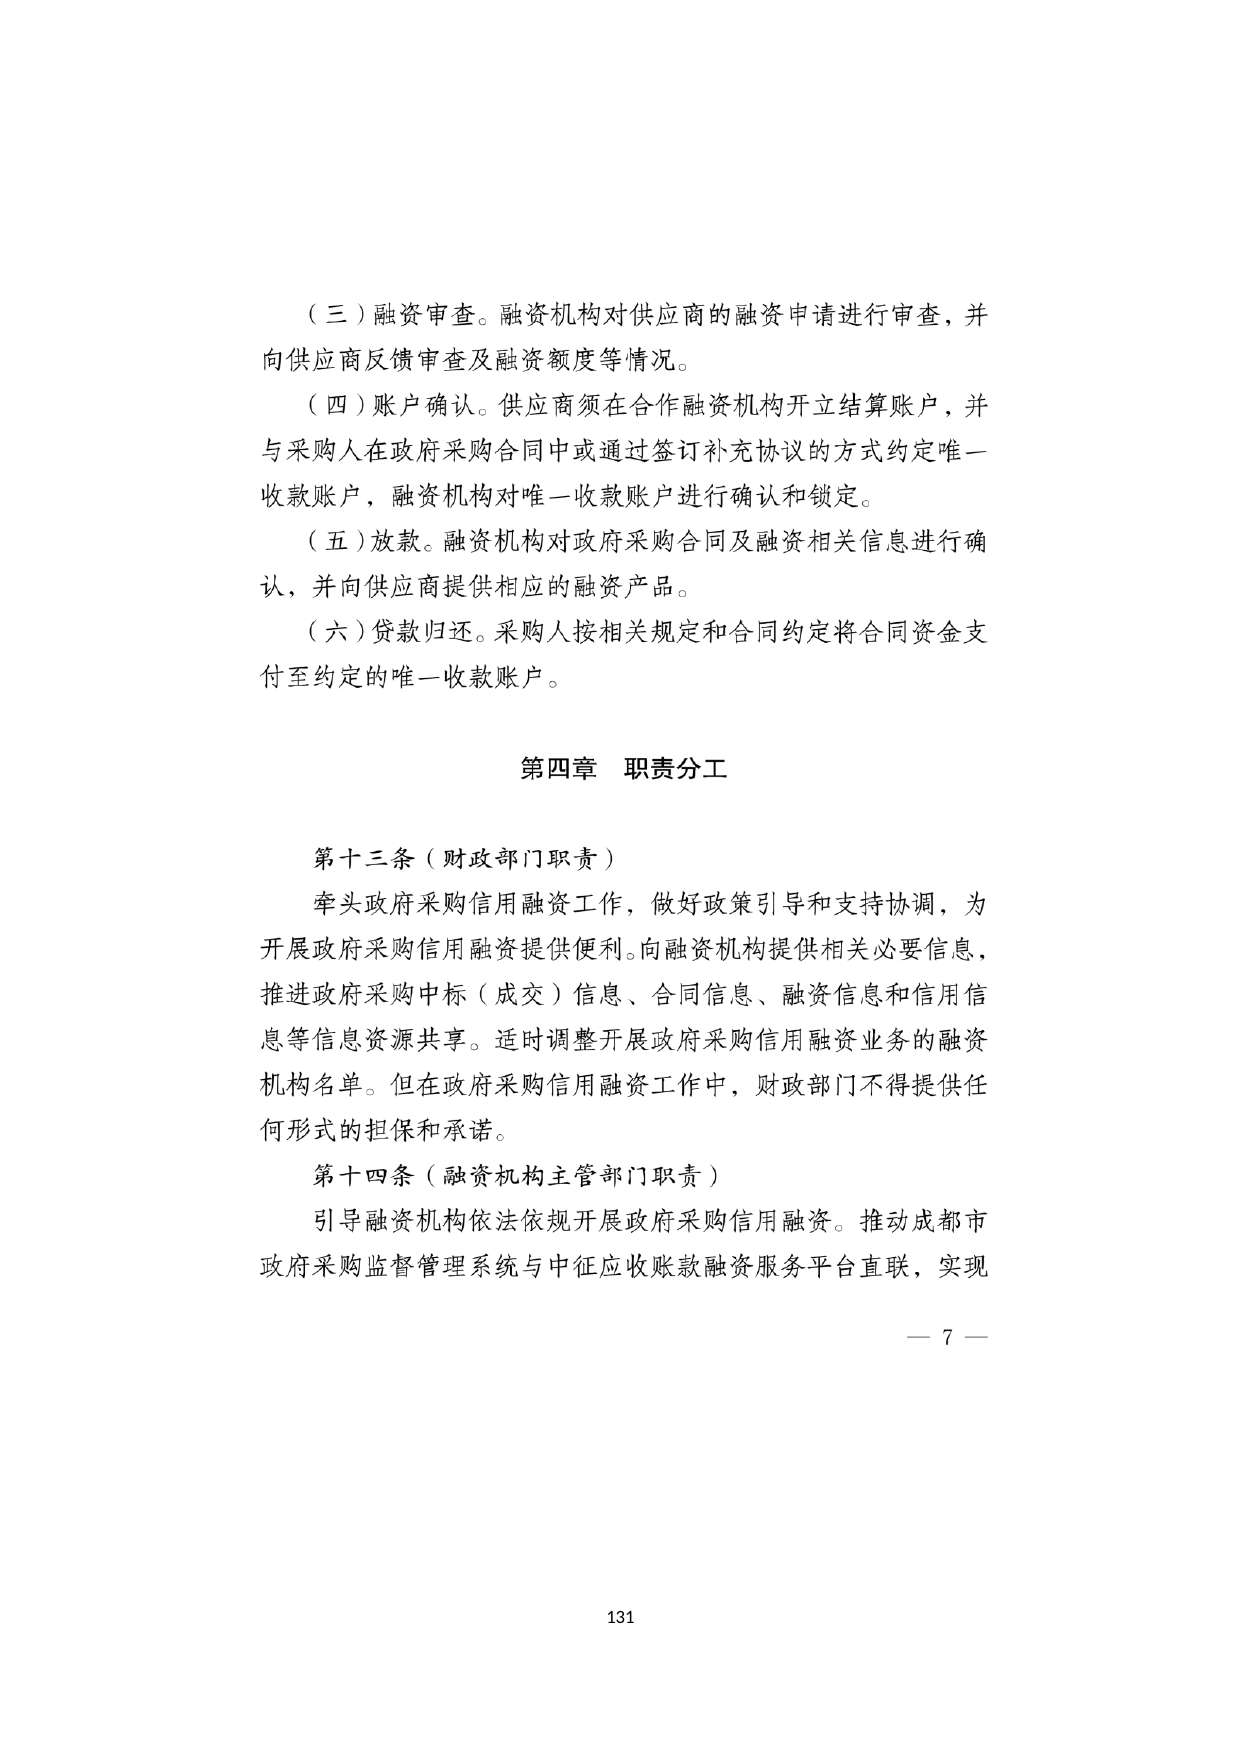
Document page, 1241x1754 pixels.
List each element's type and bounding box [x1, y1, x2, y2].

picture [132, 127, 1113, 1449]
